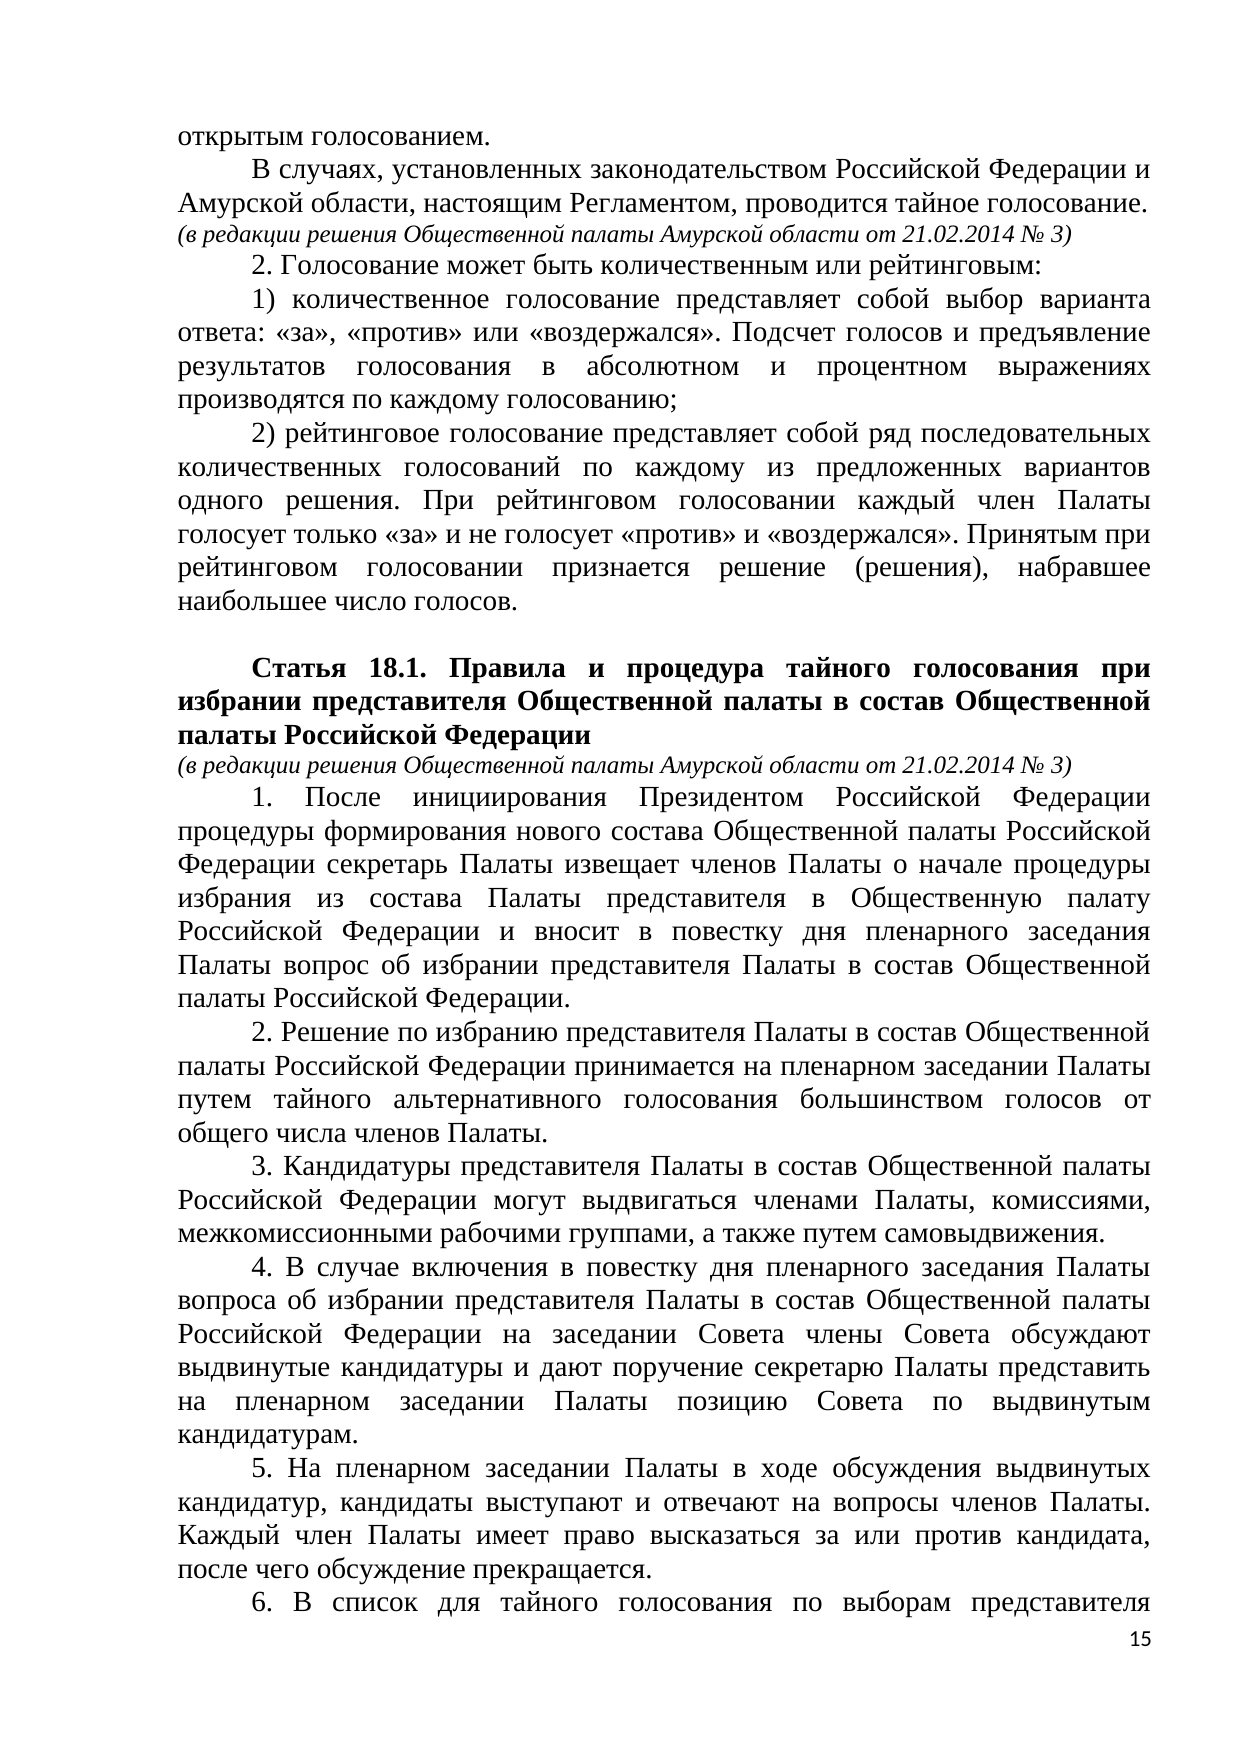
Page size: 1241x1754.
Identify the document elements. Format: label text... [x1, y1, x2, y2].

text 3. Кандидатуры представителя Палаты в состав Общественной палаты Российской Федерации могут выдвигаться членами Палаты, комиссиями, межкомиссионными рабочими группами, а также путем самовыдвижения. [177, 1148, 1152, 1249]
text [177, 1584, 1152, 1618]
text 2) рейтинговое голосование представляет собой ряд последовательных количественных голосований по каждому из предложенных вариантов одного решения. При рейтинговом голосовании каждый член Палаты голосует только «за» и не голосует «против» и «воздержался». Принятым при рейтинговом голосовании признается решение (решения), набравшее наибольшее число голосов. [177, 415, 1152, 616]
text 1) количественное голосование представляет собой выбор варианта ответа: «за», «против» или «воздержался». Подсчет голосов и предъявление результатов голосования в абсолютном и процентном выражениях производятся по каждому голосованию; [177, 281, 1152, 415]
text (в редакции решения Общественной палаты Амурской области от 21.02.2014 № 3) [177, 751, 1152, 779]
text Статья 18.1. Правила и процедура тайного голосования при избрании представителя Общественной палаты в состав Общественной палаты Российской Федерации [177, 650, 1152, 751]
text 1. После инициирования Президентом Российской Федерации процедуры формирования нового состава Общественной палаты Российской Федерации секретарь Палаты извещает членов Палаты о начале процедуры избрания из состава Палаты представителя в Общественную палату Российской Федерации и вносит в повестку дня пленарного заседания Палаты вопрос об избрании представителя Палаты в состав Общественной палаты Российской Федерации. [177, 779, 1152, 1014]
text 2. Решение по избранию представителя Палаты в состав Общественной палаты Российской Федерации принимается на пленарном заседании Палаты путем тайного альтернативного голосования большинством голосов от общего числа членов Палаты. [177, 1014, 1152, 1148]
text 4. В случае включения в повестку дня пленарного заседания Палаты вопроса об избрании представителя Палаты в состав Общественной палаты Российской Федерации на заседании Совета члены Совета обсуждают выдвинутые кандидатуры и дают поручение секретарю Палаты представить на пленарном заседании Палаты позицию Совета по выдвинутым кандидатурам. [177, 1249, 1152, 1450]
text (в редакции решения Общественной палаты Амурской области от 21.02.2014 № 3) [177, 219, 1152, 247]
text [177, 118, 1152, 152]
text 5. На пленарном заседании Палаты в ходе обсуждения выдвинутых кандидатур, кандидаты выступают и отвечают на вопросы членов Палаты. Каждый член Палаты имеет право высказаться за или против кандидата, после чего обсуждение прекращается. [177, 1450, 1152, 1584]
text 2. Голосование может быть количественным или рейтинговым: [177, 247, 1152, 281]
text В случаях, установленных законодательством Российской Федерации и Амурской области, настоящим Регламентом, проводится тайное голосование. [177, 152, 1152, 219]
